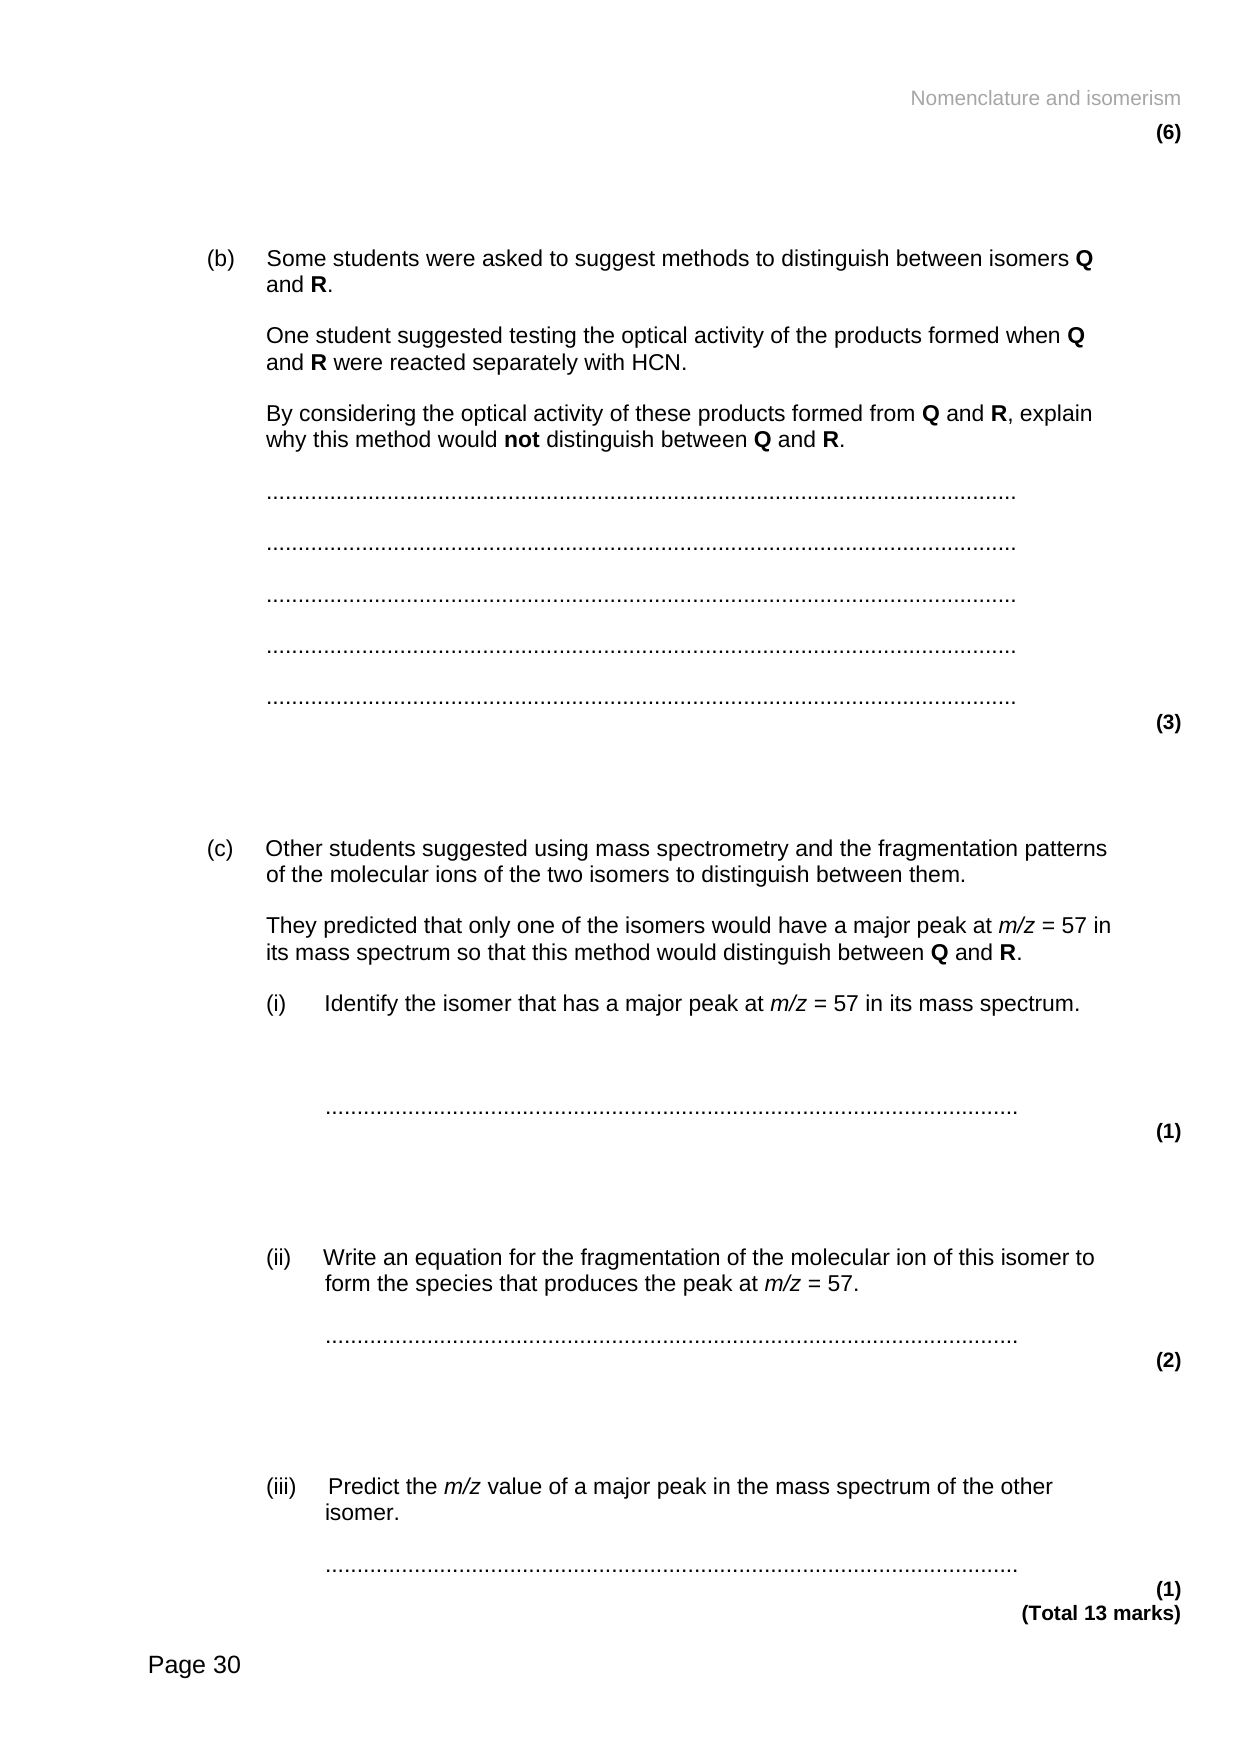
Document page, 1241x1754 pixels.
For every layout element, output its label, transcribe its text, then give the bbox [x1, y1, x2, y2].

text (6) [148, 120, 1181, 144]
text (b) Some students were asked to suggest methods to distinguish between isomers Q and R. [207, 245, 1122, 297]
text (i) Identify the isomer that has a major peak at m/z = 57 in its mass spectrum. [266, 990, 1122, 1016]
text ............................................................................................................. [325, 1551, 1122, 1577]
text (iii) Predict the m/z value of a major peak in the mass spectrum of the other isomer. [266, 1473, 1122, 1526]
text (c) Other students suggested using mass spectrometry and the fragmentation patterns of the molecular ions of the two isomers to distinguish between them. [207, 834, 1122, 887]
text ...................................................................................................................... [266, 478, 1122, 504]
text ............................................................................................................. [325, 1322, 1122, 1348]
text (1) [148, 1119, 1181, 1143]
text By considering the optical activity of these products formed from Q and R, explain why this method would not distinguish between Q and R. [266, 400, 1122, 453]
text (3) [148, 709, 1181, 733]
text ...................................................................................................................... [266, 683, 1122, 709]
text (Total 13 marks) [148, 1601, 1181, 1625]
text ...................................................................................................................... [266, 529, 1122, 556]
text ...................................................................................................................... [266, 632, 1122, 658]
text ...................................................................................................................... [266, 581, 1122, 607]
text (1) [148, 1577, 1181, 1601]
text (2) [148, 1348, 1181, 1372]
text They predicted that only one of the isomers would have a major peak at m/z = 57 in its mass spectrum so that this method would distinguish between Q and R. [266, 912, 1122, 965]
text ............................................................................................................. [325, 1093, 1122, 1119]
text (ii) Write an equation for the fragmentation of the molecular ion of this isomer to form the species that produces the peak at m/z = 57. [266, 1244, 1122, 1297]
text One student suggested testing the optical activity of the products formed when Q and R were reacted separately with HCN. [266, 322, 1122, 375]
